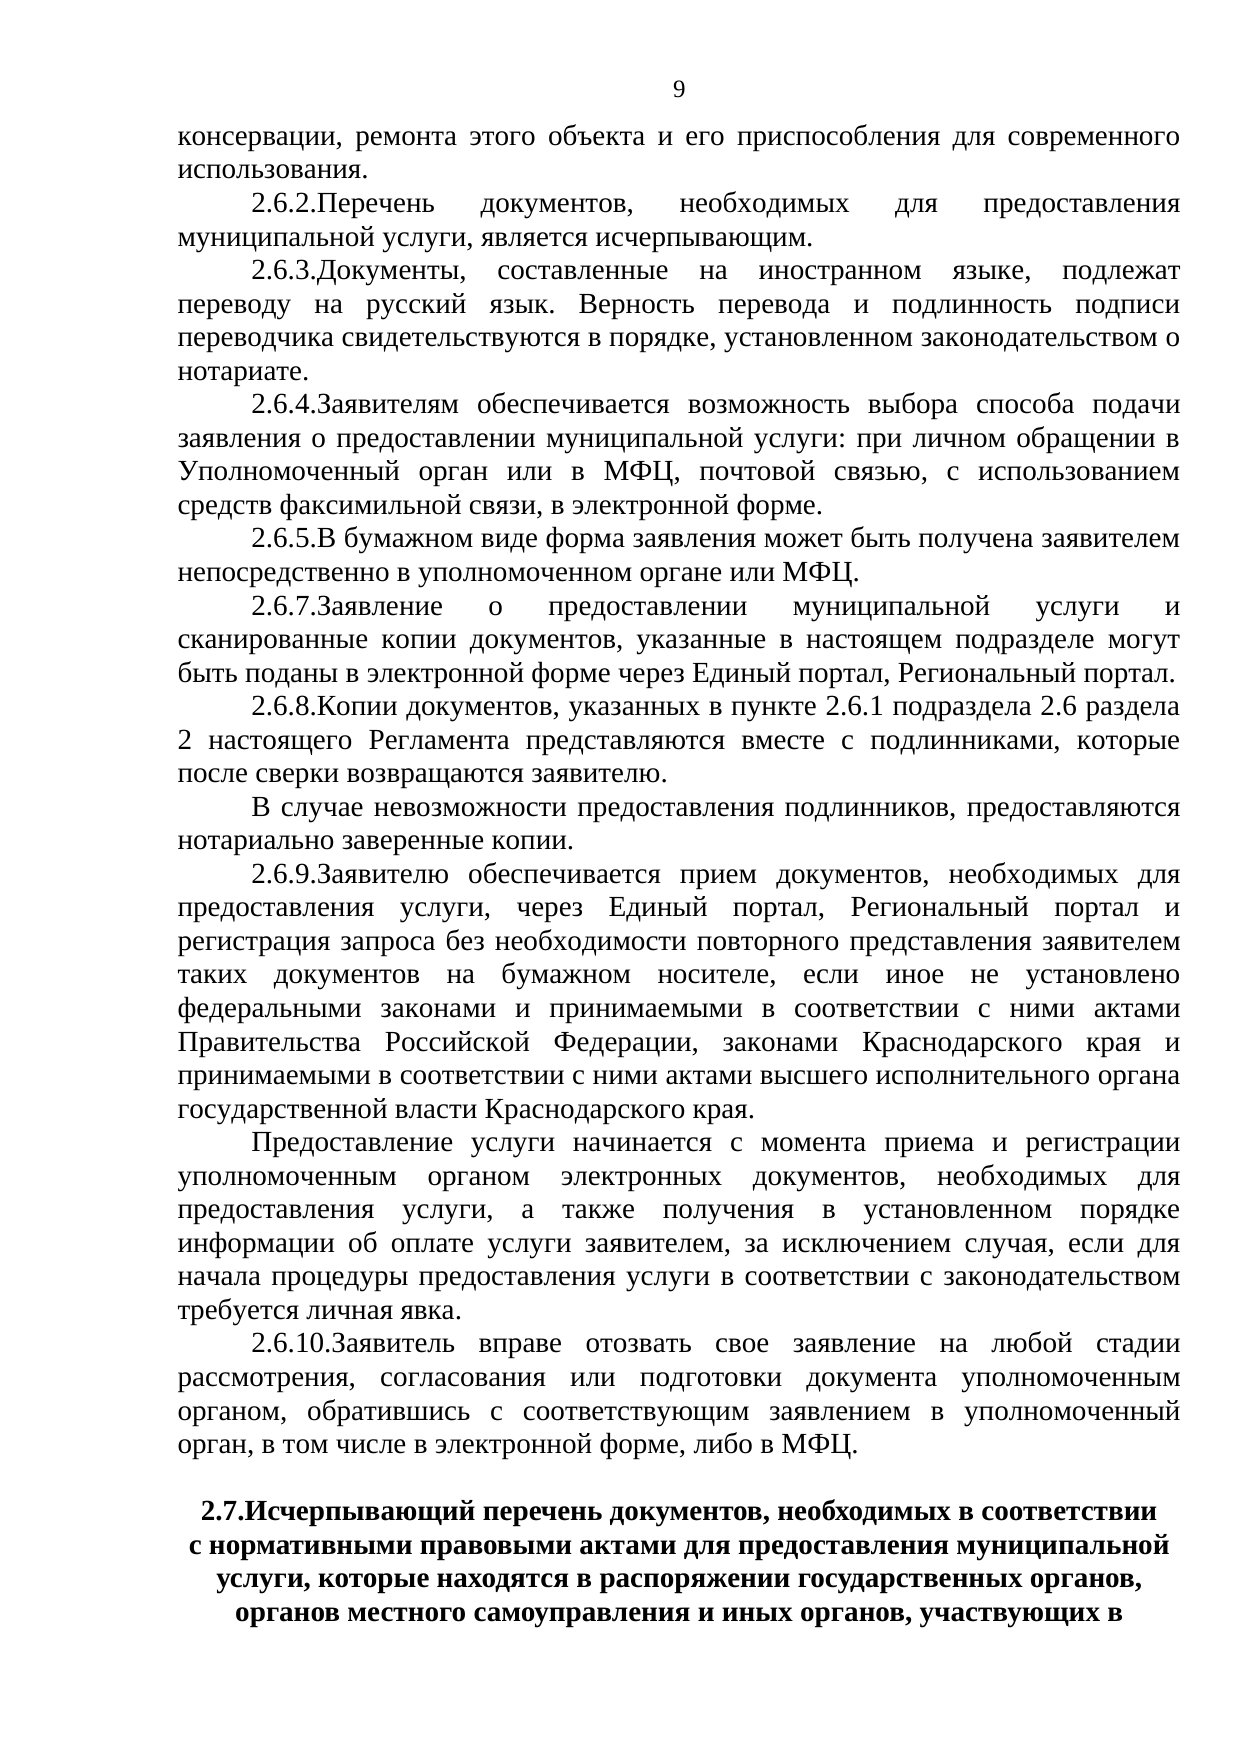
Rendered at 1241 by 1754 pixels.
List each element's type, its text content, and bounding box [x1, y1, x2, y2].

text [177, 1527, 1181, 1627]
text 2.6.7.Заявление о предоставлении муниципальной услуги и сканированные копии документов, указанные в настоящем подразделе могут быть поданы в электронной форме через Единый портал, Региональный портал. [177, 588, 1181, 688]
text 2.6.10.Заявитель вправе отозвать свое заявление на любой стадии рассмотрения, согласования или подготовки документа уполномоченным органом, обратившись с соответствующим заявлением в уполномоченный орган, в том числе в электронной форме, либо в МФЦ. [177, 1326, 1181, 1460]
text 2.6.2.Перечень документов, необходимых для предоставления муниципальной услуги, является исчерпывающим. [177, 185, 1181, 252]
text В случае невозможности предоставления подлинников, предоставляются нотариально заверенные копии. [177, 789, 1181, 856]
text 2.6.9.Заявителю обеспечивается прием документов, необходимых для предоставления услуги, через Единый портал, Региональный портал и регистрация запроса без необходимости повторного представления заявителем таких документов на бумажном носителе, если иное не установлено федеральными законами и принимаемыми в соответствии с ними актами Правительства Российской Федерации, законами Краснодарского края и принимаемыми в соответствии с ними актами высшего исполнительного органа государственной власти Краснодарского края. [177, 856, 1181, 1124]
text Предоставление услуги начинается с момента приема и регистрации уполномоченным органом электронных документов, необходимых для предоставления услуги, а также получения в установленном порядке информации об оплате услуги заявителем, за исключением случая, если для начала процедуры предоставления услуги в соответствии с законодательством требуется личная явка. [177, 1124, 1181, 1326]
text 2.6.8.Копии документов, указанных в пункте 2.6.1 подраздела 2.6 раздела 2 настоящего Регламента представляются вместе с подлинниками, которые после сверки возвращаются заявителю. [177, 688, 1181, 789]
text 2.6.4.Заявителям обеспечивается возможность выбора способа подачи заявления о предоставлении муниципальной услуги: при личном обращении в Уполномоченный орган или в МФЦ, почтовой связью, с использованием средств факсимильной связи, в электронной форме. [177, 386, 1181, 521]
text 2.6.5.В бумажном виде форма заявления может быть получена заявителем непосредственно в уполномоченном органе или МФЦ. [177, 521, 1181, 588]
text 2.7.Исчерпывающий перечень документов, необходимых в соответствии [177, 1493, 1181, 1527]
text 2.6.3.Документы, составленные на иностранном языке, подлежат переводу на русский язык. Верность перевода и подлинность подписи переводчика свидетельствуются в порядке, установленном законодательством о нотариате. [177, 252, 1181, 386]
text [177, 118, 1181, 185]
